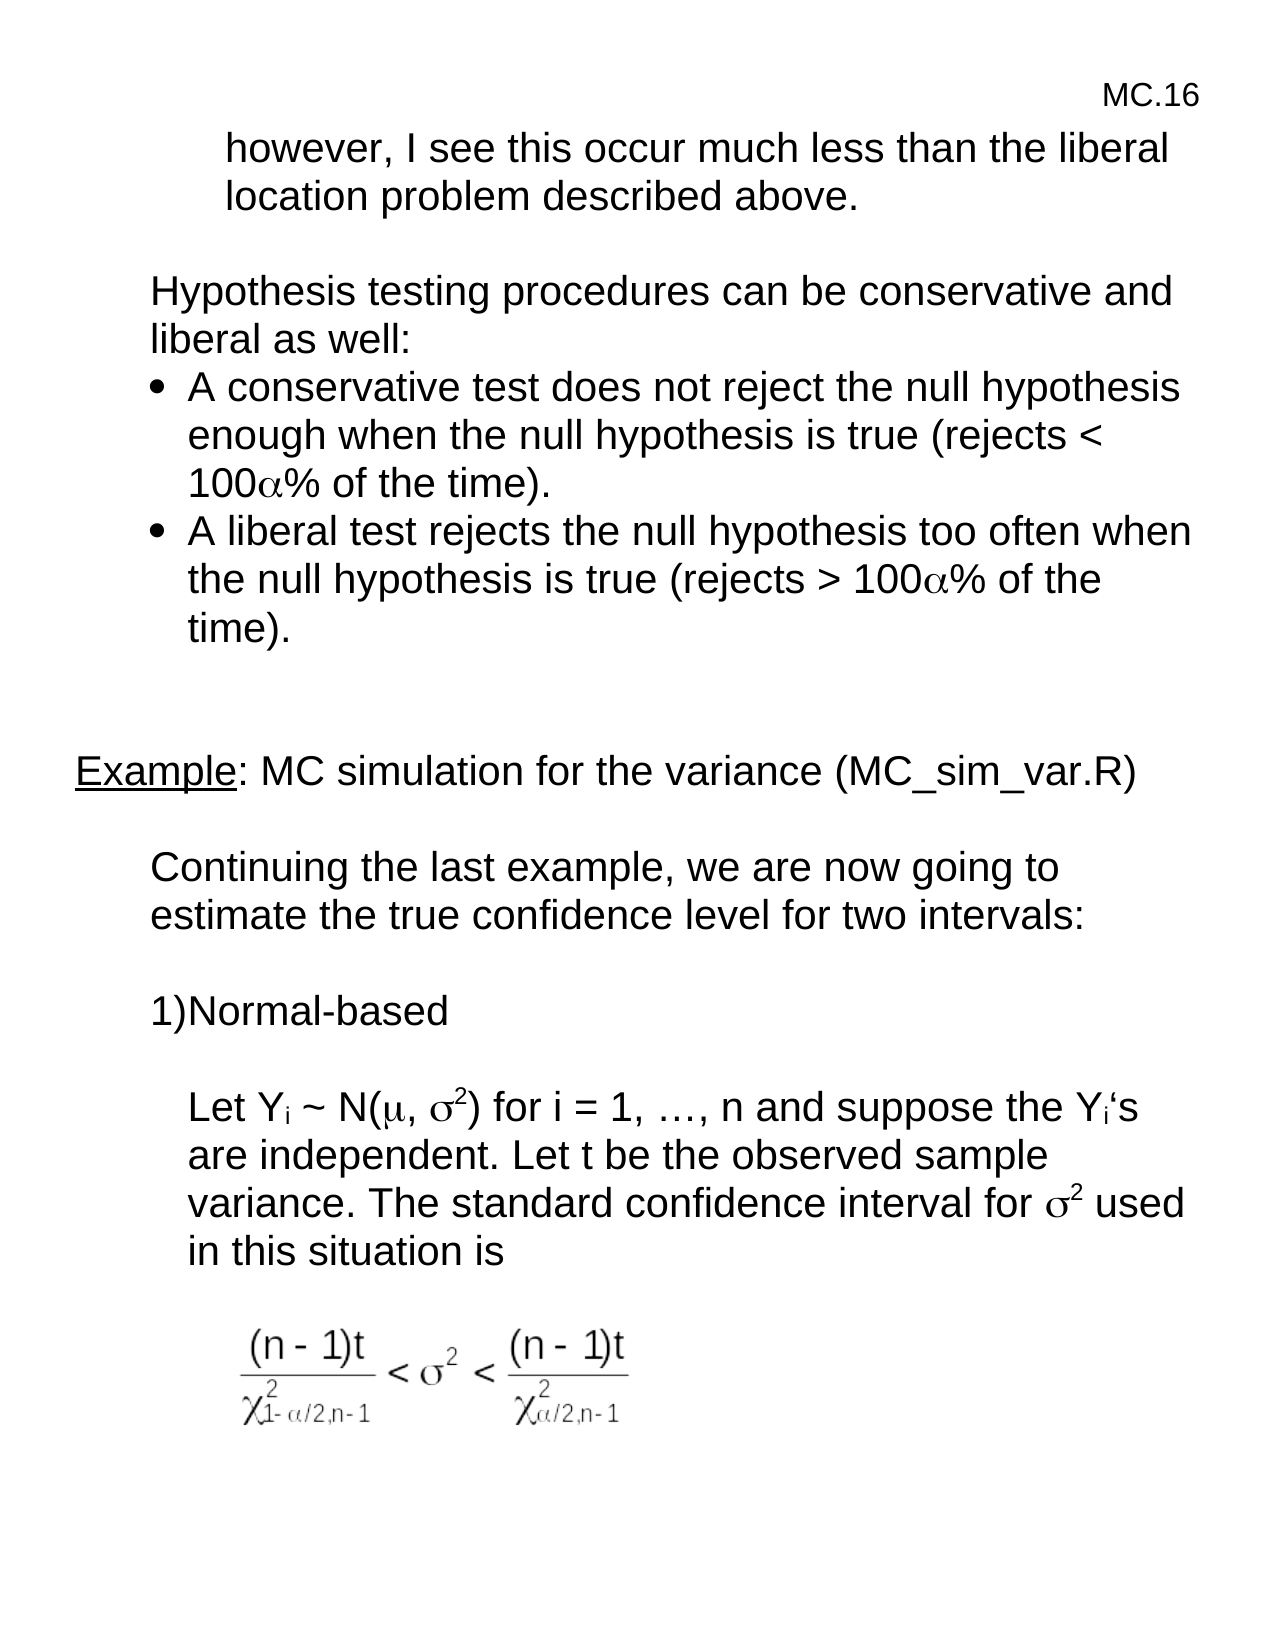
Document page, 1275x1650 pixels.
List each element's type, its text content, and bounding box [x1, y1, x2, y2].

list A liberal test rejects the null hypothesis too often when the null hypothesis is true (rejects > 100% of the time). [150, 507, 1200, 651]
text Continuing the last example, we are now going to estimate the true confidence level for two intervals: [150, 842, 1200, 938]
text Hypothesis testing procedures can be conservative and liberal as well: [150, 267, 1200, 362]
list A conservative test does not reject the null hypothesis enough when the null hypothesis is true (rejects < 100% of the time). [150, 362, 1200, 507]
list Normal-based [150, 986, 1200, 1034]
text Example: MC simulation for the variance (MC_sim_var.R) [75, 747, 1200, 794]
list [225, 123, 1200, 219]
list Let Yi ~ N(, 2) for i = 1, …, n and suppose the Yi‘s are independent. Let t be the observed sample variance. The standard confidence interval for 2 used in this situation is [187, 1082, 1200, 1274]
